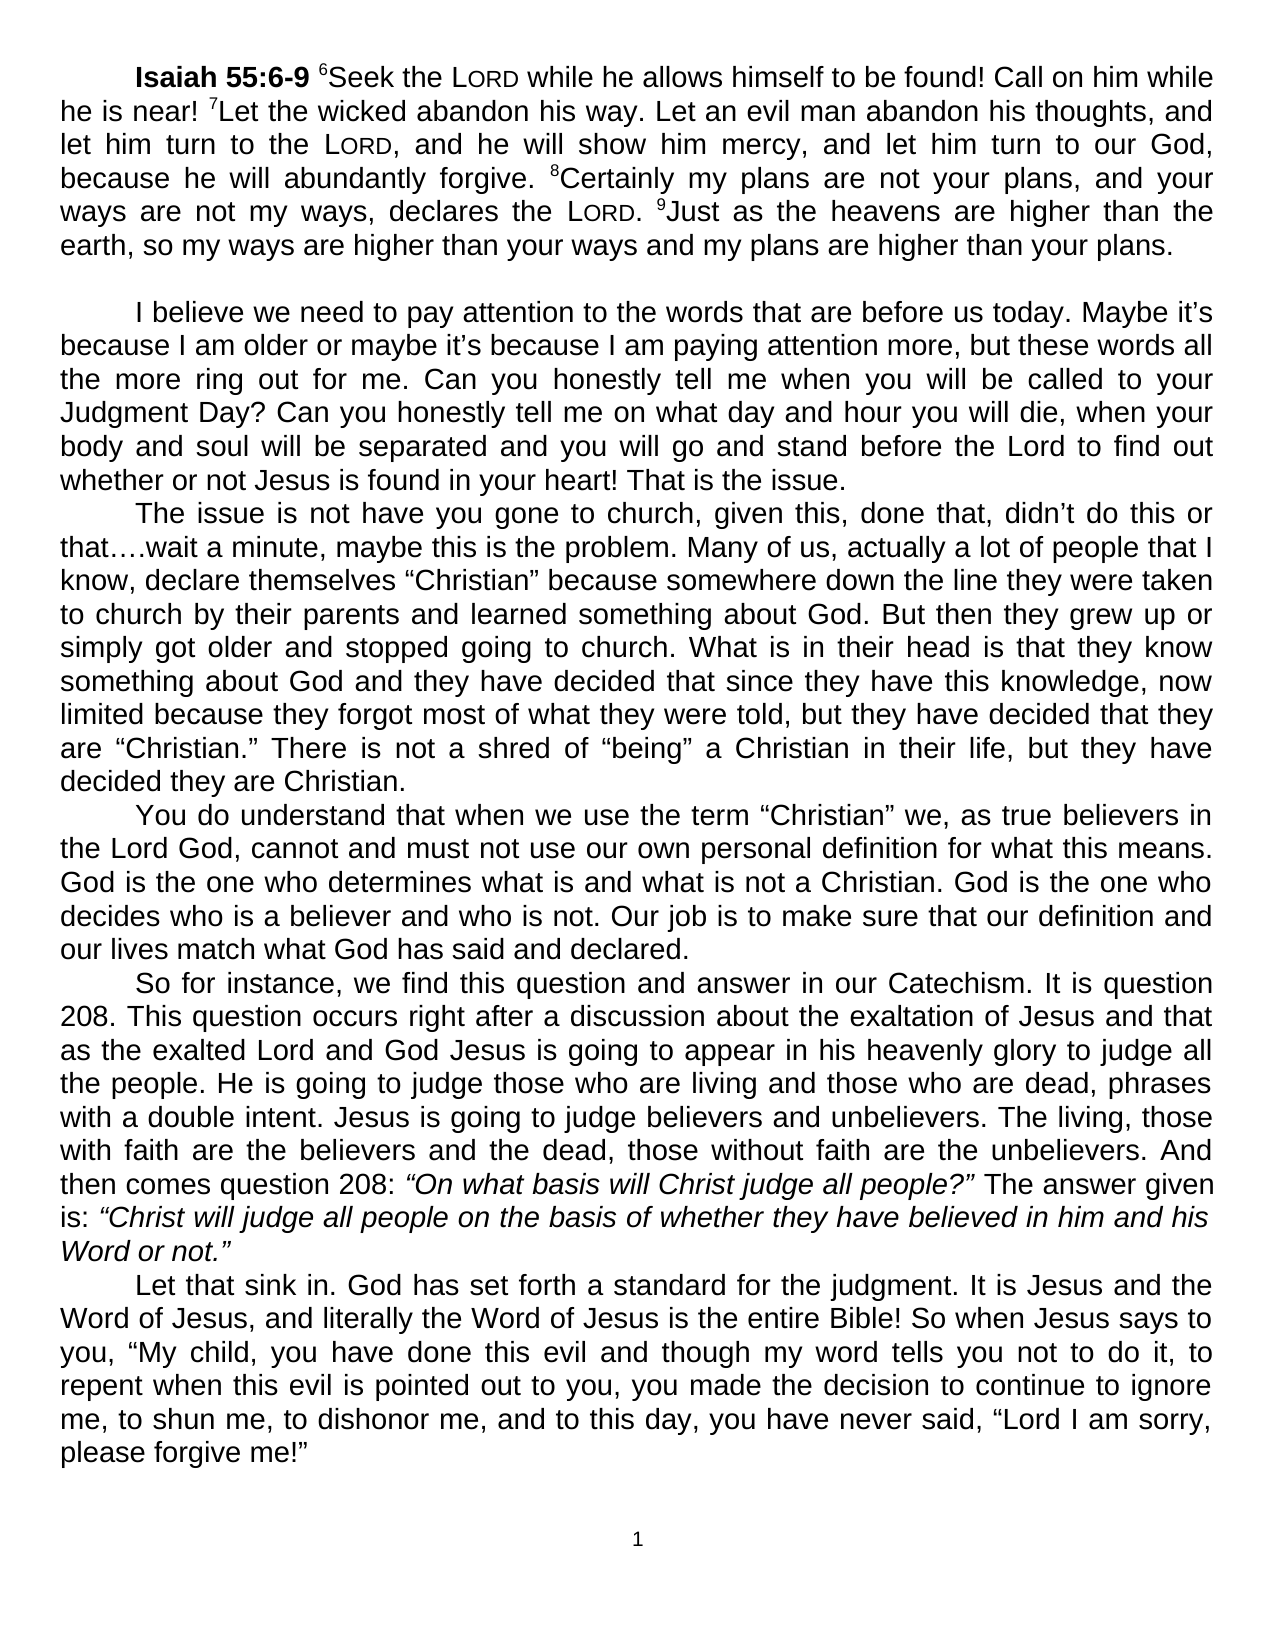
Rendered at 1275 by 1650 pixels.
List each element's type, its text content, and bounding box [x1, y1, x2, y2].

text The issue is not have you gone to church, given this, done that, didn’t do this or that….wait a minute, maybe this is the problem. Many of us, actually a lot of people that I know, declare themselves “Christian” because somewhere down the line they were taken to church by their parents and learned something about God. But then they grew up or simply got older and stopped going to church. What is in their head is that they know something about God and they have decided that since they have this knowledge, now limited because they forgot most of what they were told, but they have decided that they are “Christian.” There is not a shred of “being” a Christian in their life, but they have decided they are Christian. [60, 496, 1215, 798]
text I believe we need to pay attention to the words that are before us today. Maybe it’s because I am older or maybe it’s because I am paying attention more, but these words all the more ring out for me. Can you honestly tell me when you will be called to your Judgment Day? Can you honestly tell me on what day and hour you will die, when your body and soul will be separated and you will go and stand before the Lord to find out whether or not Jesus is found in your heart! That is the issue. [60, 295, 1215, 496]
text Isaiah 55:6-9 6Seek the Lord while he allows himself to be found! Call on him while he is near! 7Let the wicked abandon his way. Let an evil man abandon his thoughts, and let him turn to the Lord, and he will show him mercy, and let him turn to our God, because he will abundantly forgive. 8Certainly my plans are not your plans, and your ways are not my ways, declares the Lord. 9Just as the heavens are higher than the earth, so my ways are higher than your ways and my plans are higher than your plans. [60, 60, 1215, 261]
text So for instance, we find this question and answer in our Catechism. It is question 208. This question occurs right after a discussion about the exaltation of Jesus and that as the exalted Lord and God Jesus is going to appear in his heavenly glory to judge all the people. He is going to judge those who are living and those who are dead, phrases with a double intent. Jesus is going to judge believers and unbelievers. The living, those with faith are the believers and the dead, those without faith are the unbelievers. And then comes question 208: “On what basis will Christ judge all people?” The answer given is: “Christ will judge all people on the basis of whether they have believed in him and his Word or not.” [60, 966, 1215, 1267]
text You do understand that when we use the term “Christian” we, as true believers in the Lord God, cannot and must not use our own personal definition for what this means. God is the one who determines what is and what is not a Christian. God is the one who decides who is a believer and who is not. Our job is to make sure that our definition and our lives match what God has said and declared. [60, 798, 1215, 966]
text Let that sink in. God has set forth a standard for the judgment. It is Jesus and the Word of Jesus, and literally the Word of Jesus is the entire Bible! So when Jesus says to you, “My child, you have done this evil and though my word tells you not to do it, to repent when this evil is pointed out to you, you made the decision to continue to ignore me, to shun me, to dishonor me, and to this day, you have never said, “Lord I am sorry, please forgive me!” [60, 1267, 1215, 1469]
